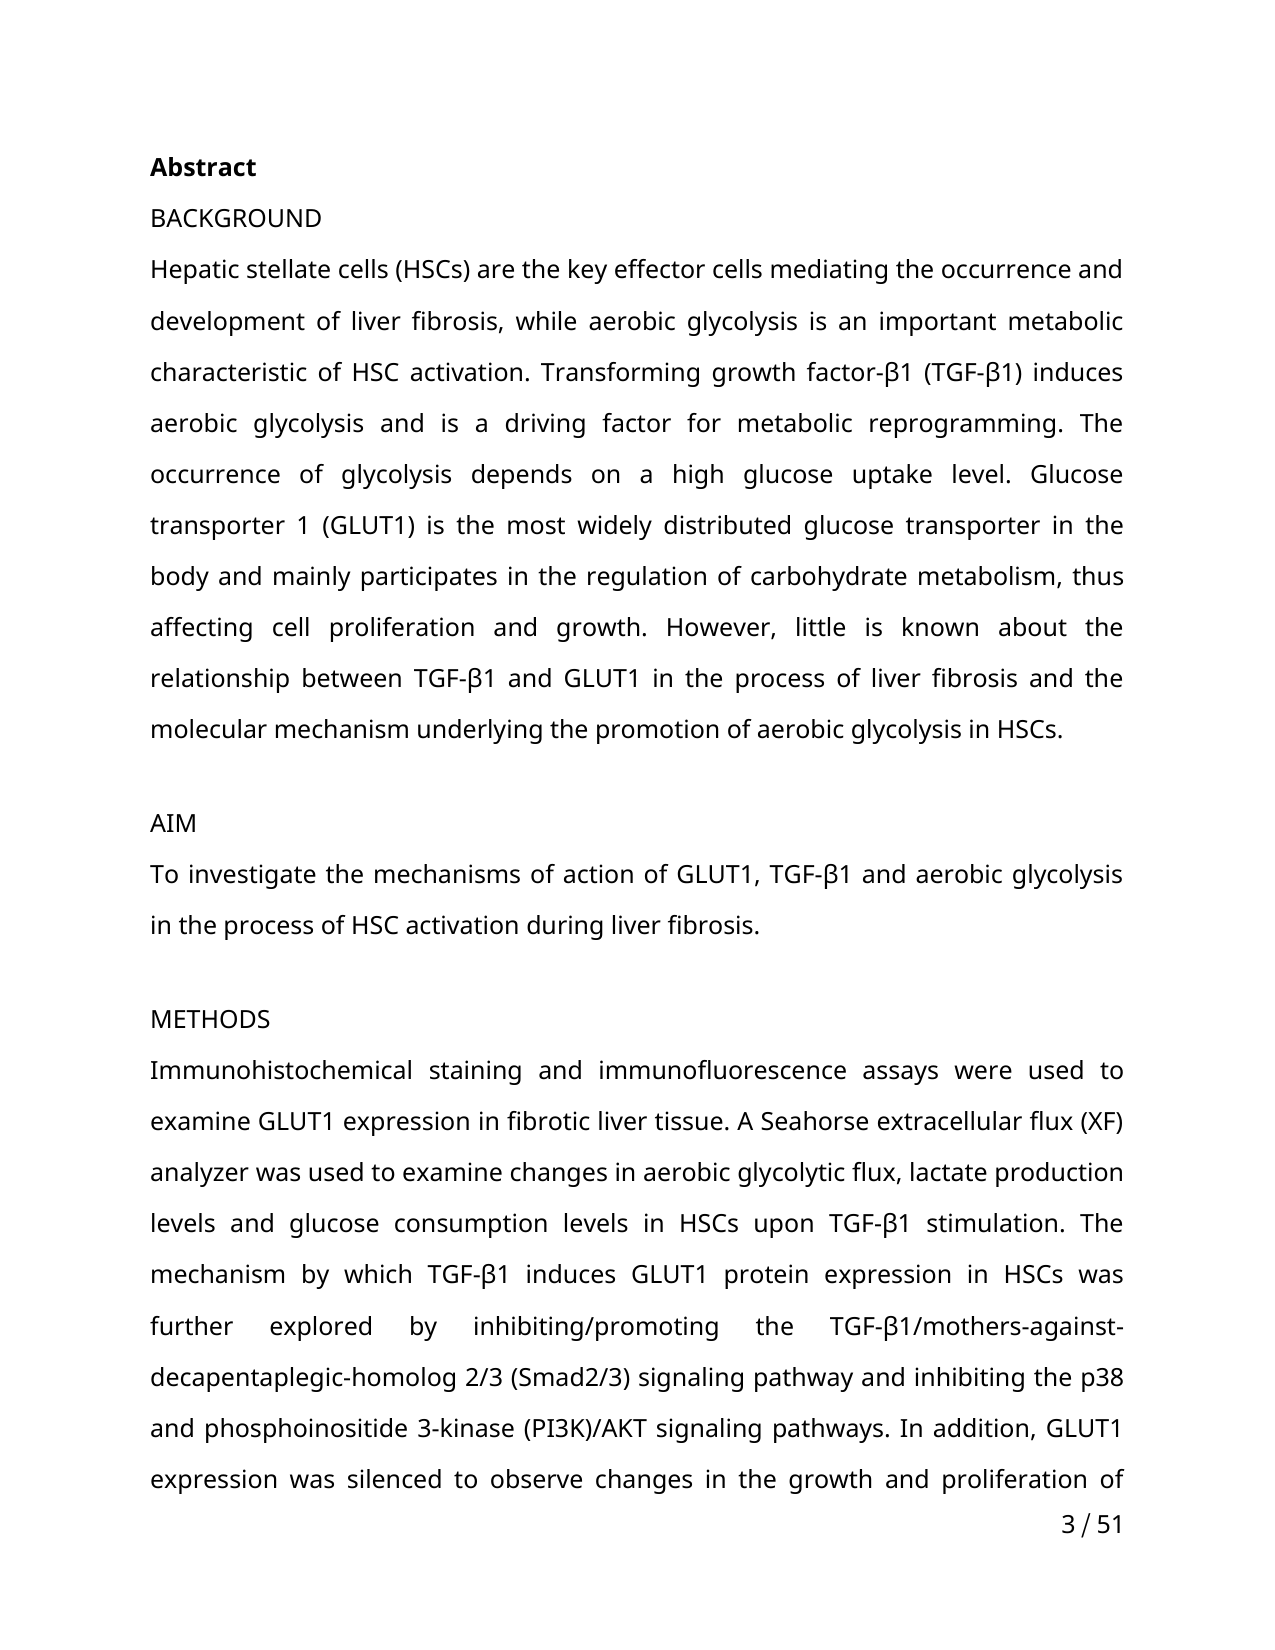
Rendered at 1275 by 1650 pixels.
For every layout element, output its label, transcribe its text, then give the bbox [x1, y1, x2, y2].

text To investigate the mechanisms of action of GLUT1, TGF-β1 and aerobic glycolysis in the process of HSC activation during liver fibrosis. [150, 857, 1125, 942]
text METHODS [150, 1002, 1125, 1036]
text AIM [150, 806, 1125, 840]
text BACKGROUND [150, 201, 1125, 235]
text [150, 1053, 1125, 1495]
text Hepatic stellate cells (HSCs) are the key effector cells mediating the occurrence and development of liver fibrosis, while aerobic glycolysis is an important metabolic characteristic of HSC activation. Transforming growth factor-β1 (TGF-β1) induces aerobic glycolysis and is a driving factor for metabolic reprogramming. The occurrence of glycolysis depends on a high glucose uptake level. Glucose transporter 1 (GLUT1) is the most widely distributed glucose transporter in the body and mainly participates in the regulation of carbohydrate metabolism, thus affecting cell proliferation and growth. However, little is known about the relationship between TGF-β1 and GLUT1 in the process of liver fibrosis and the molecular mechanism underlying the promotion of aerobic glycolysis in HSCs. [150, 252, 1125, 746]
text Abstract [150, 150, 1125, 184]
